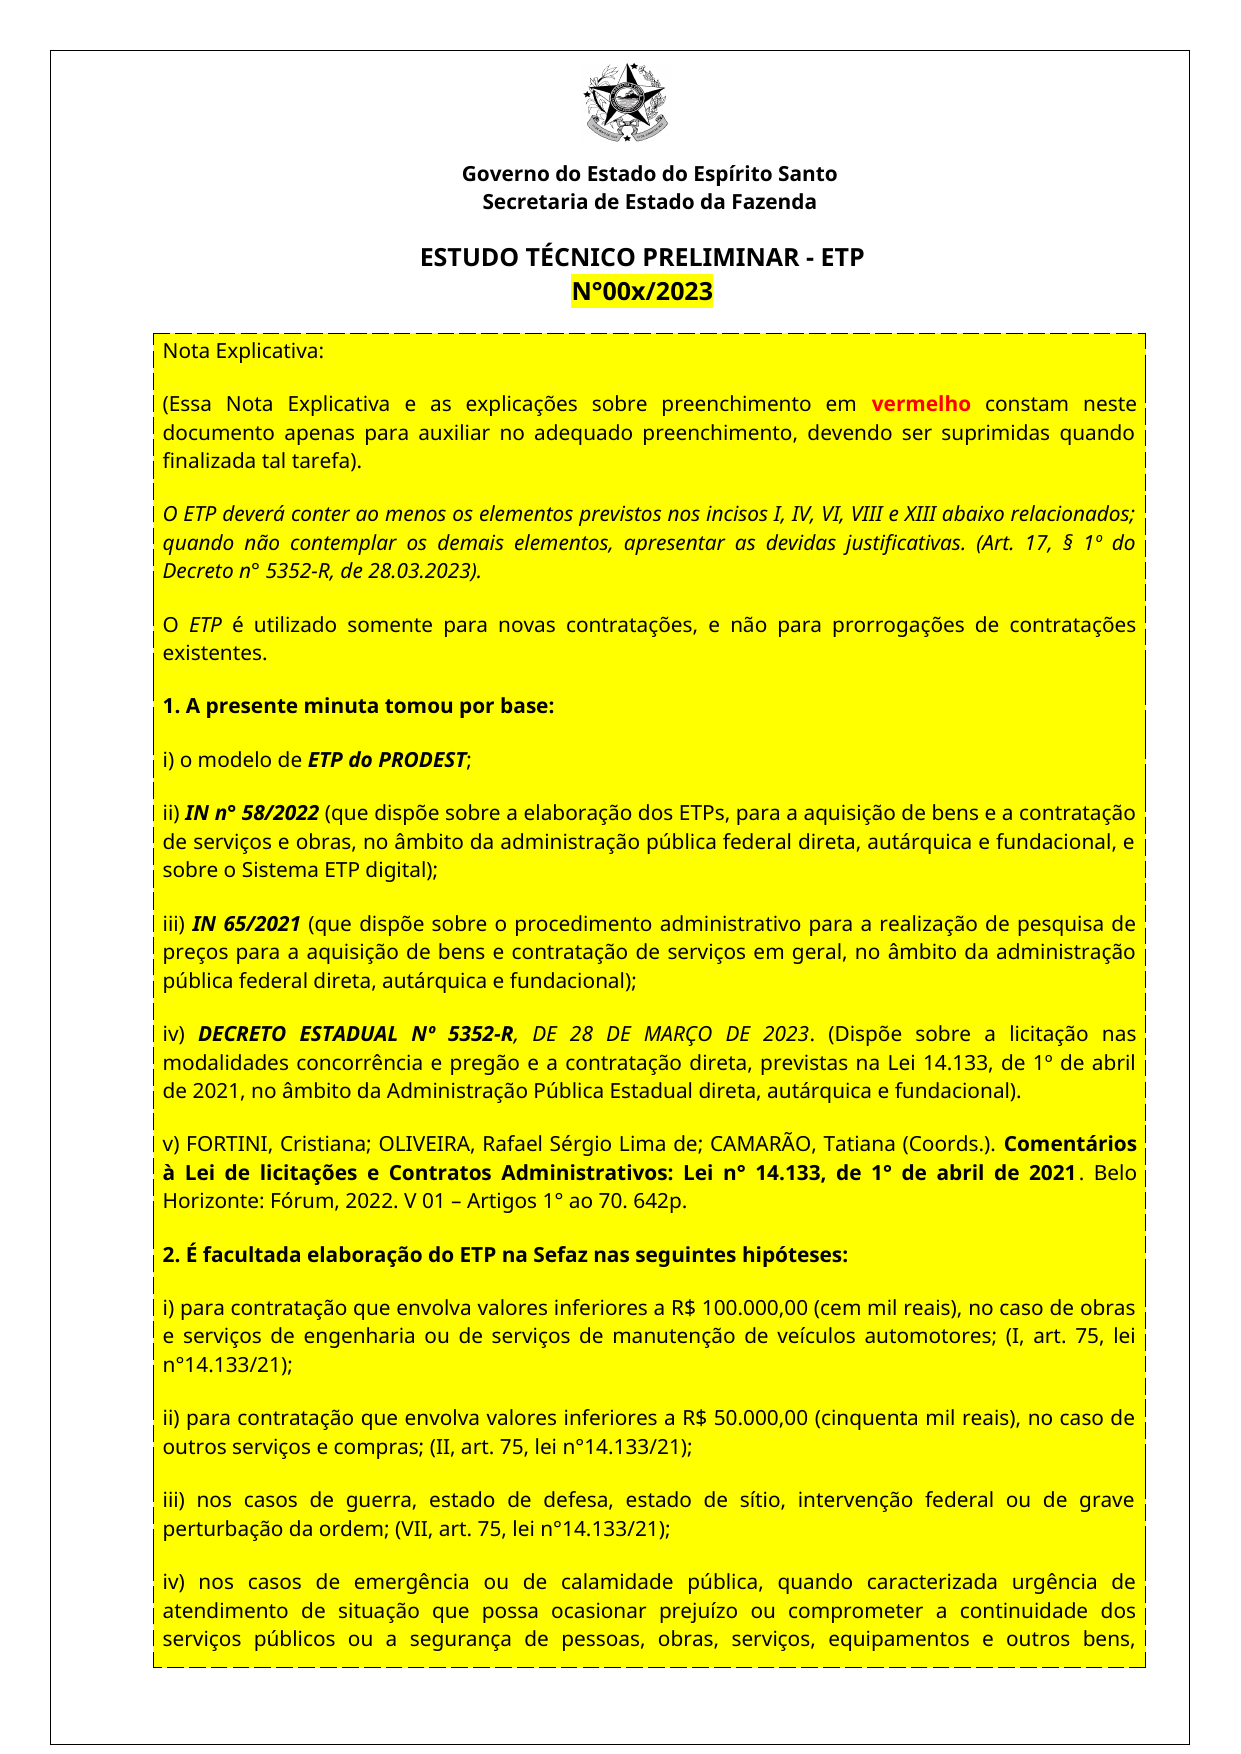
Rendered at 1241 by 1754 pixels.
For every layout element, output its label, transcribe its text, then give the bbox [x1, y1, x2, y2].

text iii) IN 65/2021 (que dispõe sobre o procedimento administrativo para a realização de pesquisa de preços para a aquisição de bens e contratação de serviços em geral, no âmbito da administração pública federal direta, autárquica e fundacional); [153, 906, 1146, 994]
text i) para contratação que envolva valores inferiores a R$ 100.000,00 (cem mil reais), no caso de obras e serviços de engenharia ou de serviços de manutenção de veículos automotores; (I, art. 75, lei n°14.133/21); [153, 1290, 1146, 1378]
text O ETP deverá conter ao menos os elementos previstos nos incisos I, IV, VI, VIII e XIII abaixo relacionados; quando não contemplar os demais elementos, apresentar as devidas justificativas. (Art. 17, § 1º do Decreto n° 5352-R, de 28.03.2023). [153, 496, 1146, 585]
text N°00x/2023 [148, 273, 1137, 308]
text O ETP é utilizado somente para novas contratações, e não para prorrogações de contratações existentes. [153, 607, 1146, 667]
text (Essa Nota Explicativa e as explicações sobre preenchimento em vermelho constam neste documento apenas para auxiliar no adequado preenchimento, devendo ser suprimidas quando finalizada tal tarefa). [153, 386, 1146, 474]
text 2. É facultada elaboração do ETP na Sefaz nas seguintes hipóteses: [153, 1237, 1146, 1268]
picture [581, 62, 672, 142]
text 1. A presente minuta tomou por base: [153, 688, 1146, 720]
text iii) nos casos de guerra, estado de defesa, estado de sítio, intervenção federal ou de grave perturbação da ordem; (VII, art. 75, lei n°14.133/21); [153, 1482, 1146, 1542]
text ESTUDO TÉCNICO PRELIMINAR - ETP [148, 239, 1137, 273]
text ii) IN n° 58/2022 (que dispõe sobre a elaboração dos ETPs, para a aquisição de bens e a contratação de serviços e obras, no âmbito da administração pública federal direta, autárquica e fundacional, e sobre o Sistema ETP digital); [153, 795, 1146, 884]
text i) o modelo de ETP do PRODEST; [153, 742, 1146, 773]
text v) FORTINI, Cristiana; OLIVEIRA, Rafael Sérgio Lima de; CAMARÃO, Tatiana (Coords.). Comentários à Lei de licitações e Contratos Administrativos: Lei n° 14.133, de 1° de abril de 2021. Belo Horizonte: Fórum, 2022. V 01 – Artigos 1° ao 70. 642p. [153, 1126, 1146, 1215]
text iv) DECRETO ESTADUAL Nº 5352-R, DE 28 DE MARÇO DE 2023. (Dispõe sobre a licitação nas modalidades concorrência e pregão e a contratação direta, previstas na Lei 14.133, de 1º de abril de 2021, no âmbito da Administração Pública Estadual direta, autárquica e fundacional). [153, 1016, 1146, 1104]
text Nota Explicativa: [153, 333, 1146, 364]
text ii) para contratação que envolva valores inferiores a R$ 50.000,00 (cinquenta mil reais), no caso de outros serviços e compras; (II, art. 75, lei n°14.133/21); [153, 1400, 1146, 1460]
